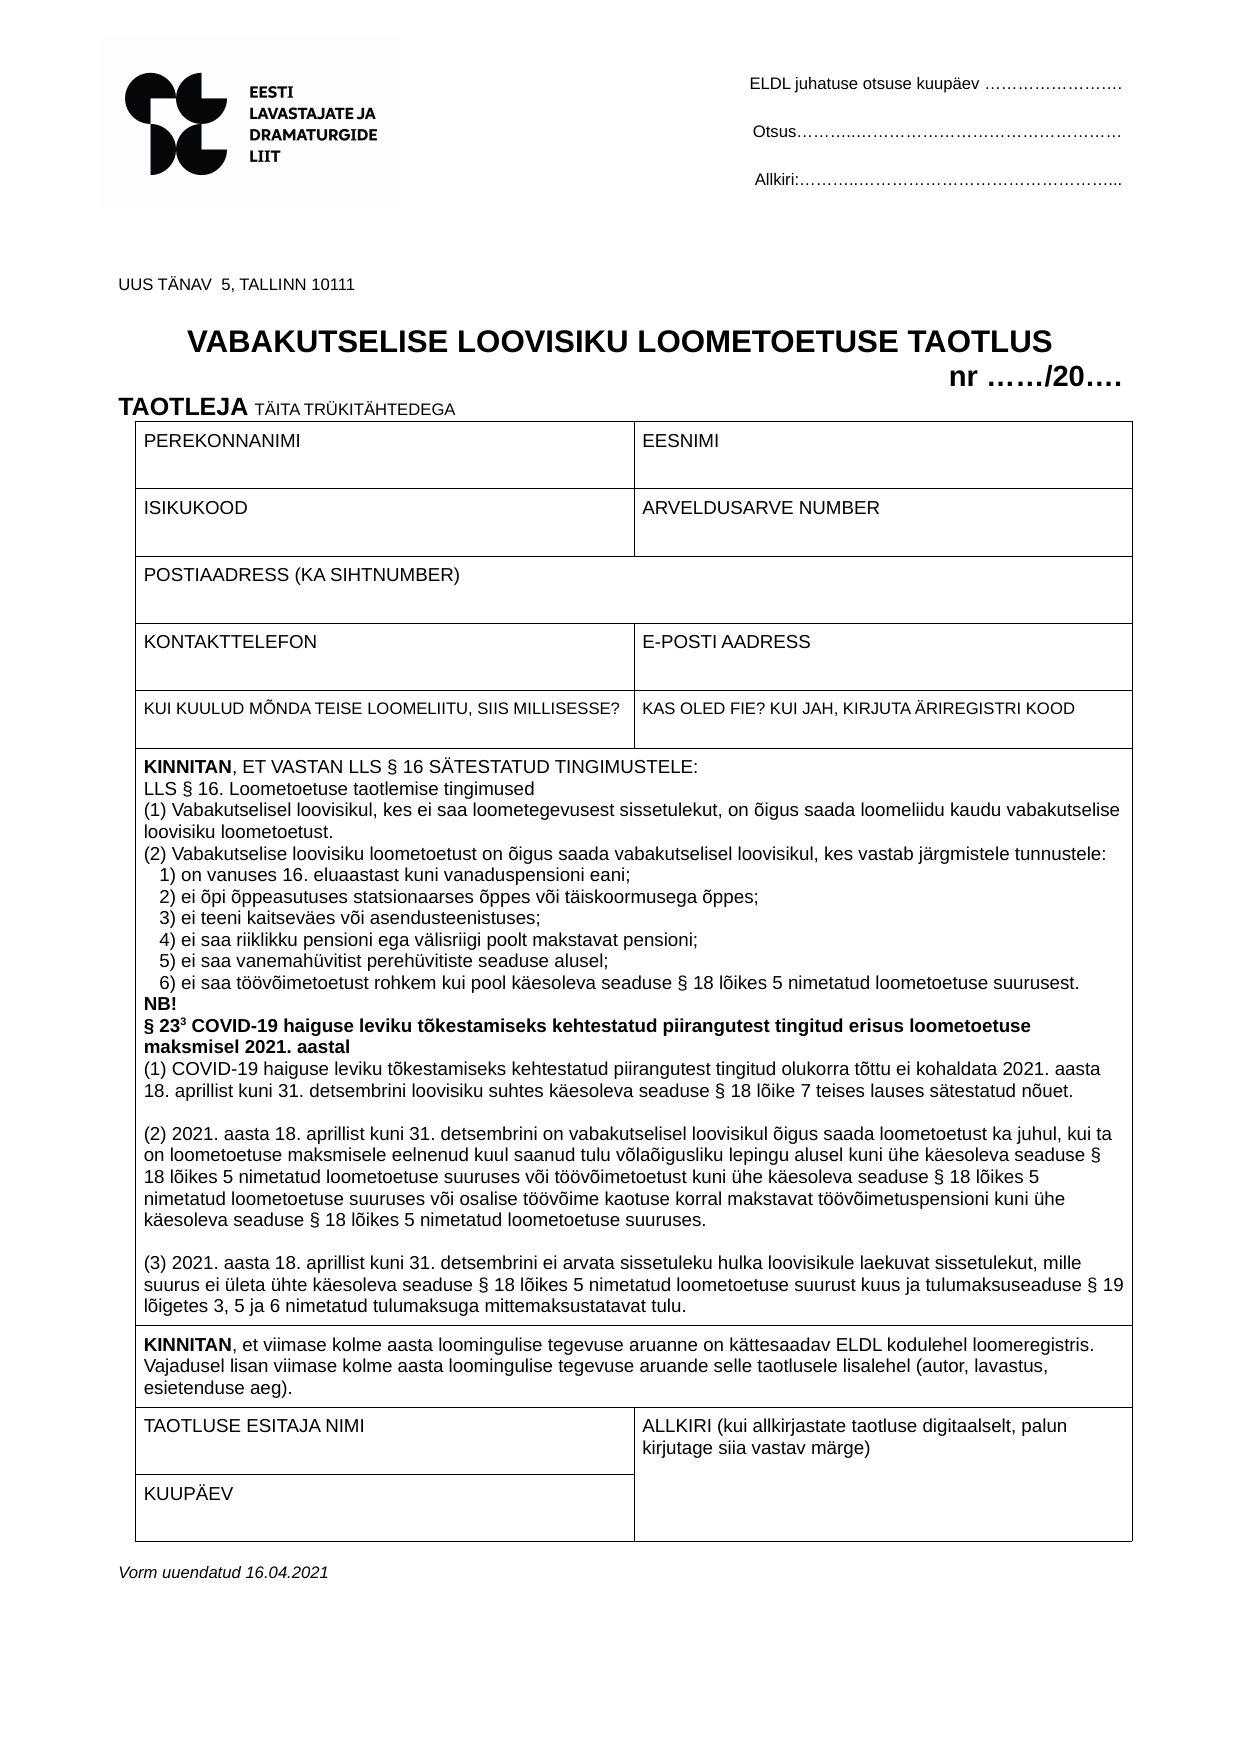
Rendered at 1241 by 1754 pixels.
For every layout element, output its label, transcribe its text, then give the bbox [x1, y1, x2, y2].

table_cell E-POSTI AADRESS [635, 624, 1132, 690]
picture [100, 36, 403, 207]
text TAOTLEJA TÄITA TRÜKITÄHTEDEGA [118, 392, 1122, 421]
table_cell ISIKUKOOD [136, 489, 634, 556]
table_cell KUI KUULUD MÕNDA TEISE LOOMELIITU, SIIS MILLISESSE? [136, 691, 634, 747]
table_cell ALLKIRI (kui allkirjastate taotluse digitaalselt, palun kirjutage siia vastav märge) [635, 1408, 1132, 1541]
table_cell KONTAKTTELEFON [136, 624, 634, 690]
table_header EESNIMI [635, 422, 1132, 488]
table_cell KINNITAN, ET VASTAN LLS § 16 SÄTESTATUD TINGIMUSTELE: LLS § 16. Loometoetuse taotlemise tingimused (1) Vabakutselisel loovisikul, kes ei saa loometegevusest sissetulekut, on õigus saada loomeliidu kaudu vabakutselise loovisiku loometoetust. (2) Vabakutselise loovisiku loometoetust on õigus saada vabakutselisel loovisikul, kes vastab järgmistele tunnustele: 1) on vanuses 16. eluaastast kuni vanaduspensioni eani; 2) ei õpi õppeasutuses statsionaarses õppes või täiskoormusega õppes; 3) ei teeni kaitseväes või asendusteenistuses; 4) ei saa riiklikku pensioni ega välisriigi poolt makstavat pensioni; 5) ei saa vanemahüvitist perehüvitiste seaduse alusel; 6) ei saa töövõimetoetust rohkem kui pool käesoleva seaduse § 18 lõikes 5 nimetatud loometoetuse suurusest. NB! § 233 COVID-19 haiguse leviku tõkestamiseks kehtestatud piirangutest tingitud erisus loometoetuse maksmisel 2021. aastal (1) COVID-19 haiguse leviku tõkestamiseks kehtestatud piirangutest tingitud olukorra tõttu ei kohaldata 2021. aasta 18. aprillist kuni 31. detsembrini loovisiku suhtes käesoleva seaduse § 18 lõike 7 teises lauses sätestatud nõuet. (2) 2021. aasta 18. aprillist kuni 31. detsembrini on vabakutselisel loovisikul õigus saada loometoetust ka juhul, kui ta on loometoetuse maksmisele eelnenud kuul saanud tulu võlaõigusliku lepingu alusel kuni ühe käesoleva seaduse § 18 lõikes 5 nimetatud loometoetuse suuruses või töövõimetoetust kuni ühe käesoleva seaduse § 18 lõikes 5 nimetatud loometoetuse suuruses või osalise töövõime kaotuse korral makstavat töövõimetuspensioni kuni ühe käesoleva seaduse § 18 lõikes 5 nimetatud loometoetuse suuruses. (3) 2021. aasta 18. aprillist kuni 31. detsembrini ei arvata sissetuleku hulka loovisikule laekuvat sissetulekut, mille suurus ei ületa ühte käesoleva seaduse § 18 lõikes 5 nimetatud loometoetuse suurust kuus ja tulumaksuseaduse § 19 lõigetes 3, 5 ja 6 nimetatud tulumaksuga mittemaksustatavat tulu. [136, 749, 1132, 1325]
table_header PEREKONNANIMI [136, 422, 634, 488]
table_cell KUUPÄEV [136, 1475, 634, 1541]
table_cell KINNITAN, et viimase kolme aasta loomingulise tegevuse aruanne on kättesaadav ELDL kodulehel loomeregistris. Vajadusel lisan viimase kolme aasta loomingulise tegevuse aruande selle taotlusele lisalehel (autor, lavastus, esietenduse aeg). [136, 1326, 1132, 1407]
table_cell ARVELDUSARVE NUMBER [635, 489, 1132, 556]
text nr ……/20…. [118, 359, 1122, 392]
text VABAKUTSELISE LOOVISIKU LOOMETOETUSE TAOTLUS [118, 323, 1122, 359]
table_cell TAOTLUSE ESITAJA NIMI [136, 1408, 634, 1474]
text Vorm uuendatud 16.04.2021 [118, 1563, 1122, 1582]
table_cell KAS OLED FIE? KUI JAH, KIRJUTA ÄRIREGISTRI KOOD [635, 691, 1132, 747]
table_cell POSTIAADRESS (KA SIHTNUMBER) [136, 557, 1132, 623]
